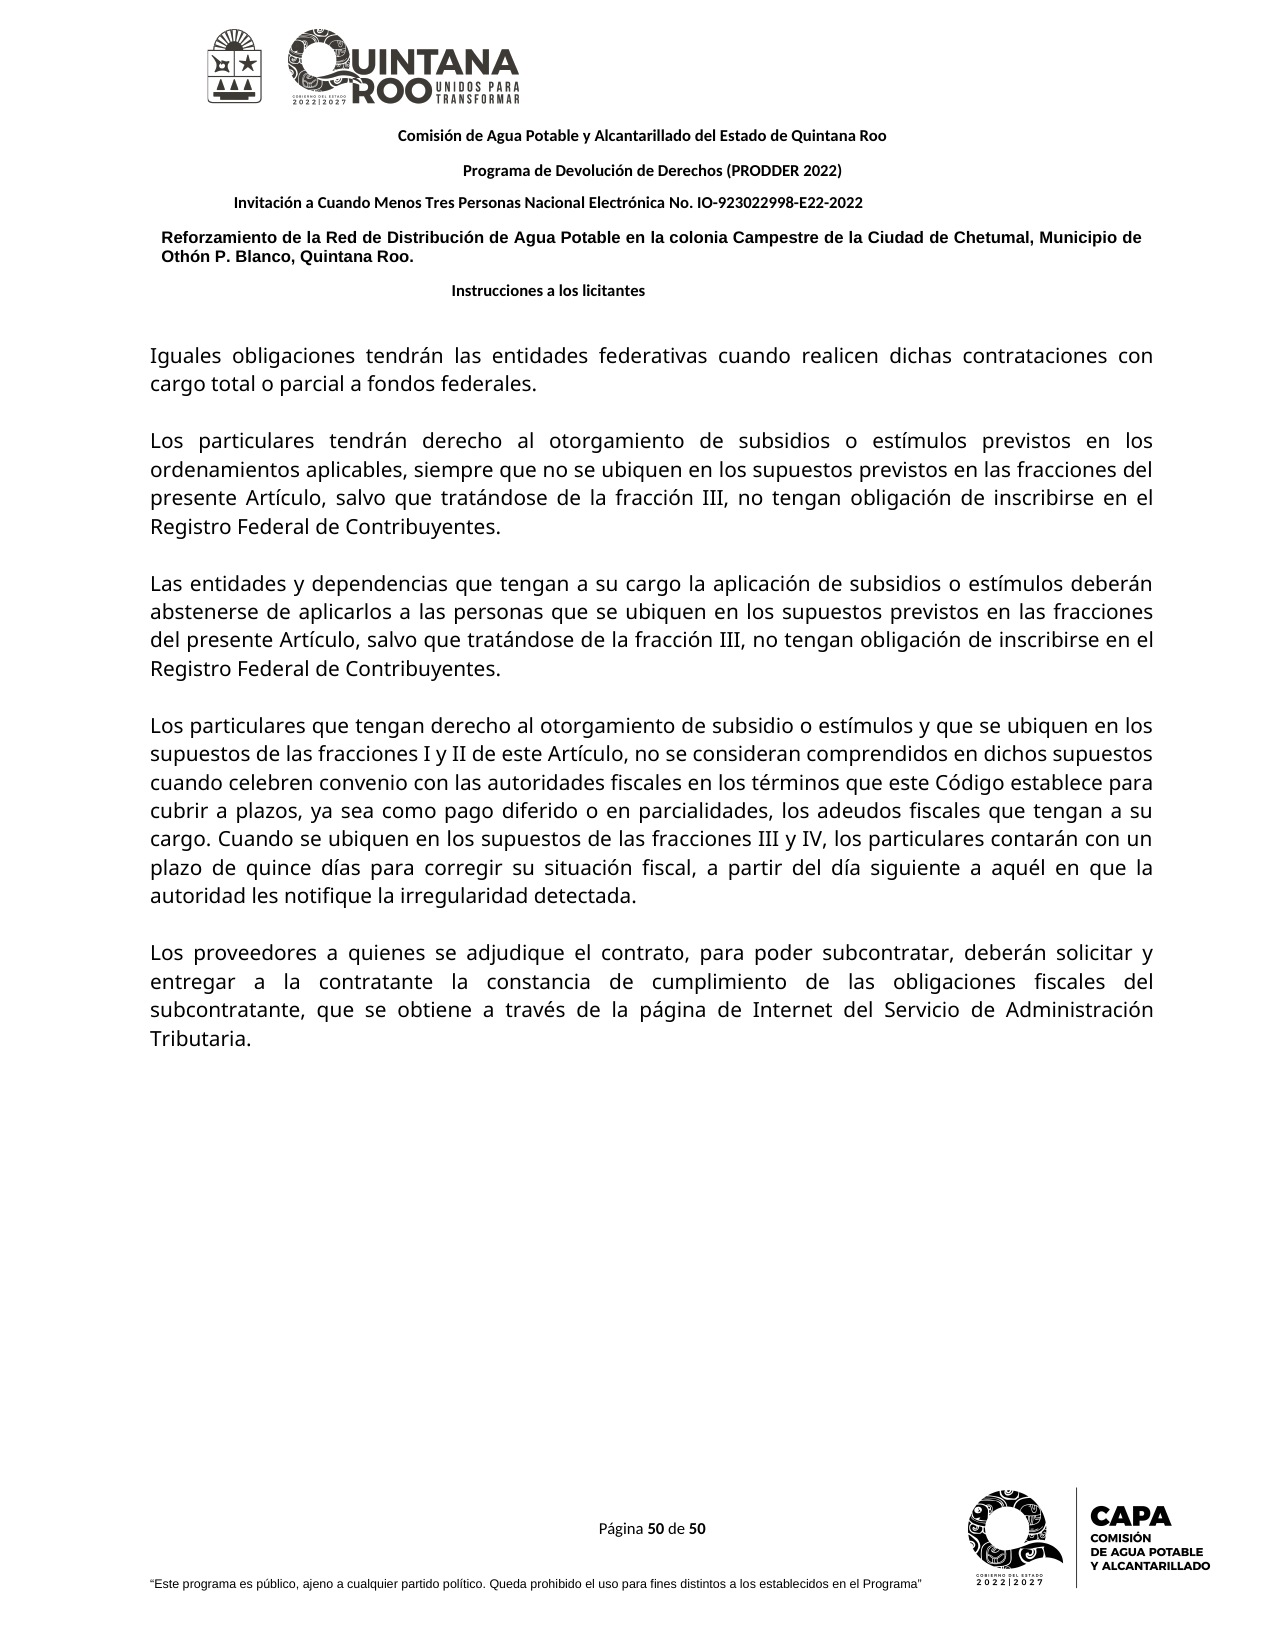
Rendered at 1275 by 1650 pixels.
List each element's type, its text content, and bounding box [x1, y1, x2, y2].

text Los proveedores a quienes se adjudique el contrato, para poder subcontratar, deberán solicitar y entregar a la contratante la constancia de cumplimiento de las obligaciones fiscales del subcontratante, que se obtiene a través de la página de Internet del Servicio de Administración Tributaria. [150, 938, 1155, 1052]
picture [946, 1458, 1226, 1616]
text Las entidades y dependencias que tengan a su cargo la aplicación de subsidios o estímulos deberán abstenerse de aplicarlos a las personas que se ubiquen en los supuestos previstos en las fracciones del presente Artículo, salvo que tratándose de la fracción III, no tengan obligación de inscribirse en el Registro Federal de Contribuyentes. [150, 569, 1155, 682]
text Los particulares tendrán derecho al otorgamiento de subsidios o estímulos previstos en los ordenamientos aplicables, siempre que no se ubiquen en los supuestos previstos en las fracciones del presente Artículo, salvo que tratándose de la fracción III, no tengan obligación de inscribirse en el Registro Federal de Contribuyentes. [150, 426, 1155, 540]
text Los particulares que tengan derecho al otorgamiento de subsidio o estímulos y que se ubiquen en los supuestos de las fracciones I y II de este Artículo, no se consideran comprendidos en dichos supuestos cuando celebren convenio con las autoridades fiscales en los términos que este Código establece para cubrir a plazos, ya sea como pago diferido o en parcialidades, los adeudos fiscales que tengan a su cargo. Cuando se ubiquen en los supuestos de las fracciones III y IV, los particulares contarán con un plazo de quince días para corregir su situación fiscal, a partir del día siguiente a aquél en que la autoridad les notifique la irregularidad detectada. [150, 711, 1155, 910]
picture [207, 29, 519, 105]
text Iguales obligaciones tendrán las entidades federativas cuando realicen dichas contrataciones con cargo total o parcial a fondos federales. [150, 341, 1155, 398]
